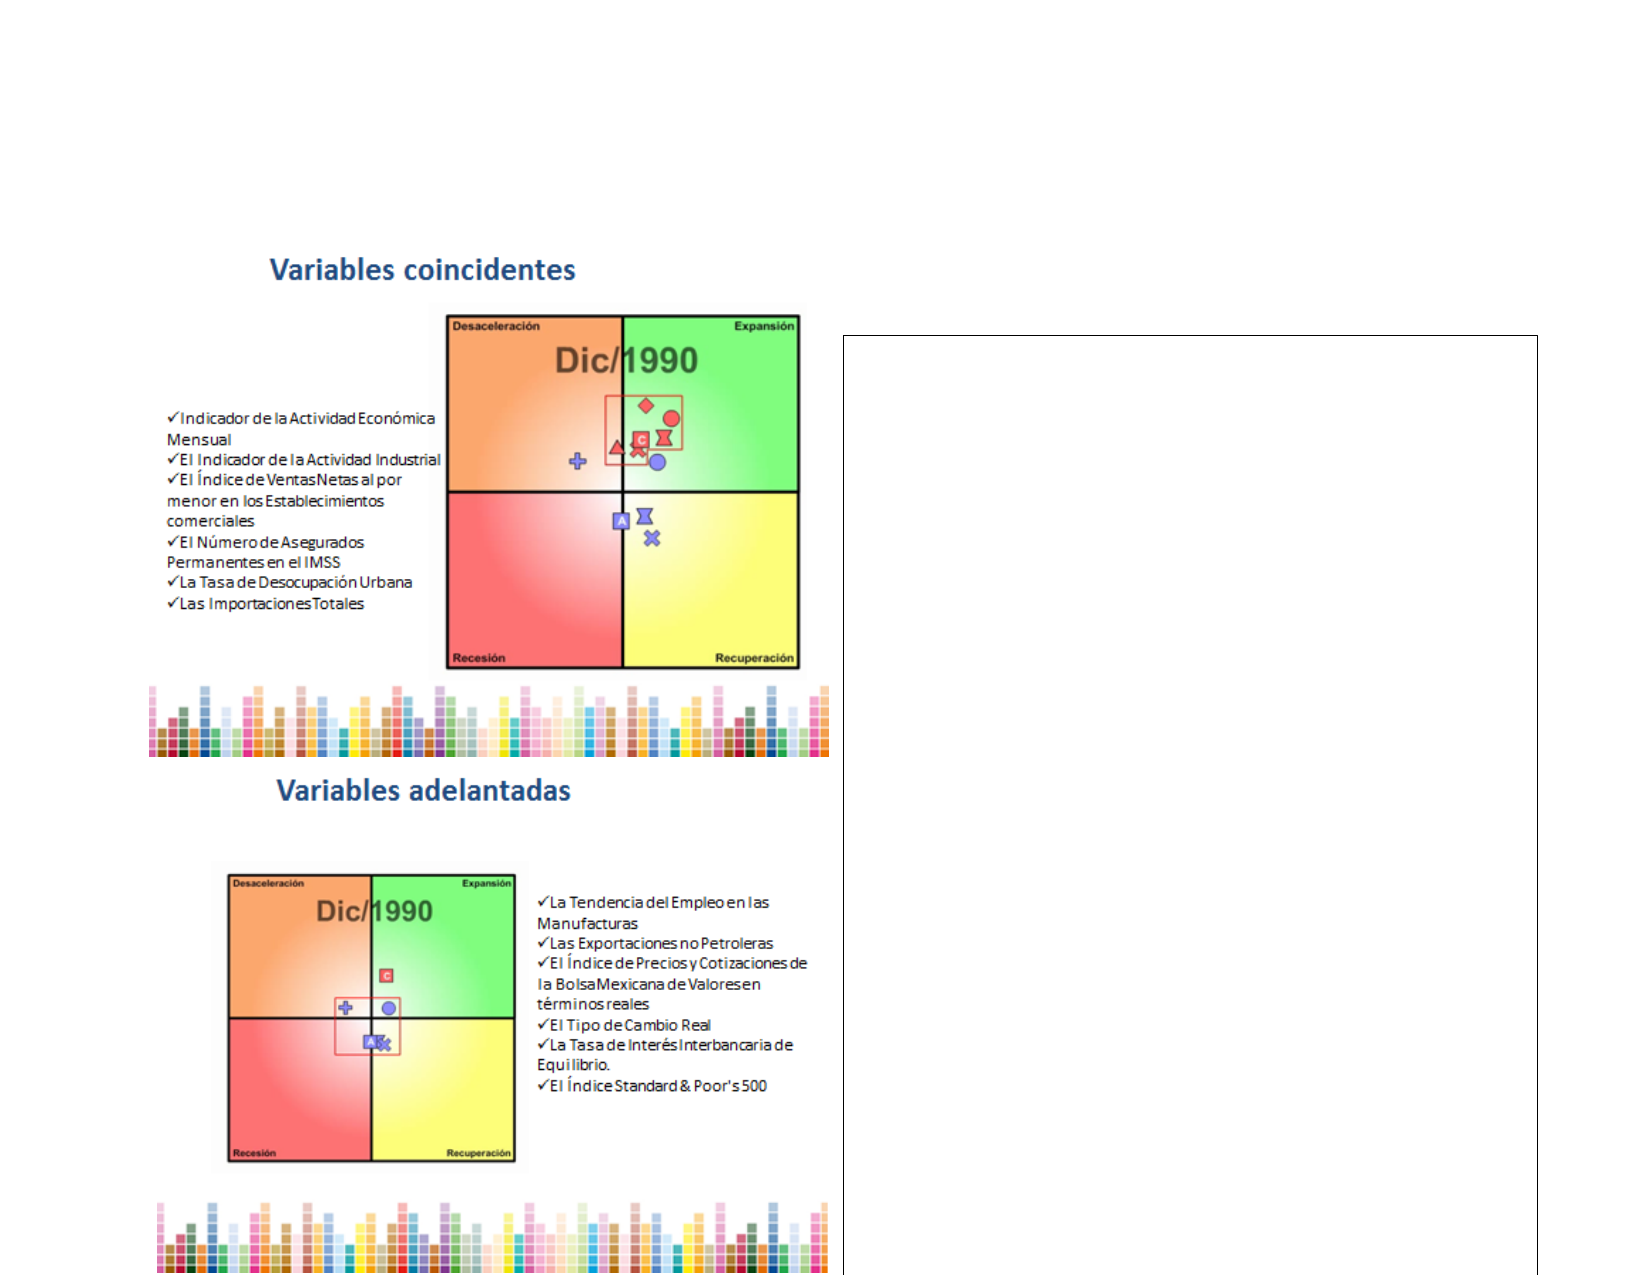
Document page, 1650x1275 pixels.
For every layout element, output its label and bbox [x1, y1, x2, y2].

picture [155, 768, 828, 1271]
picture [147, 246, 828, 756]
